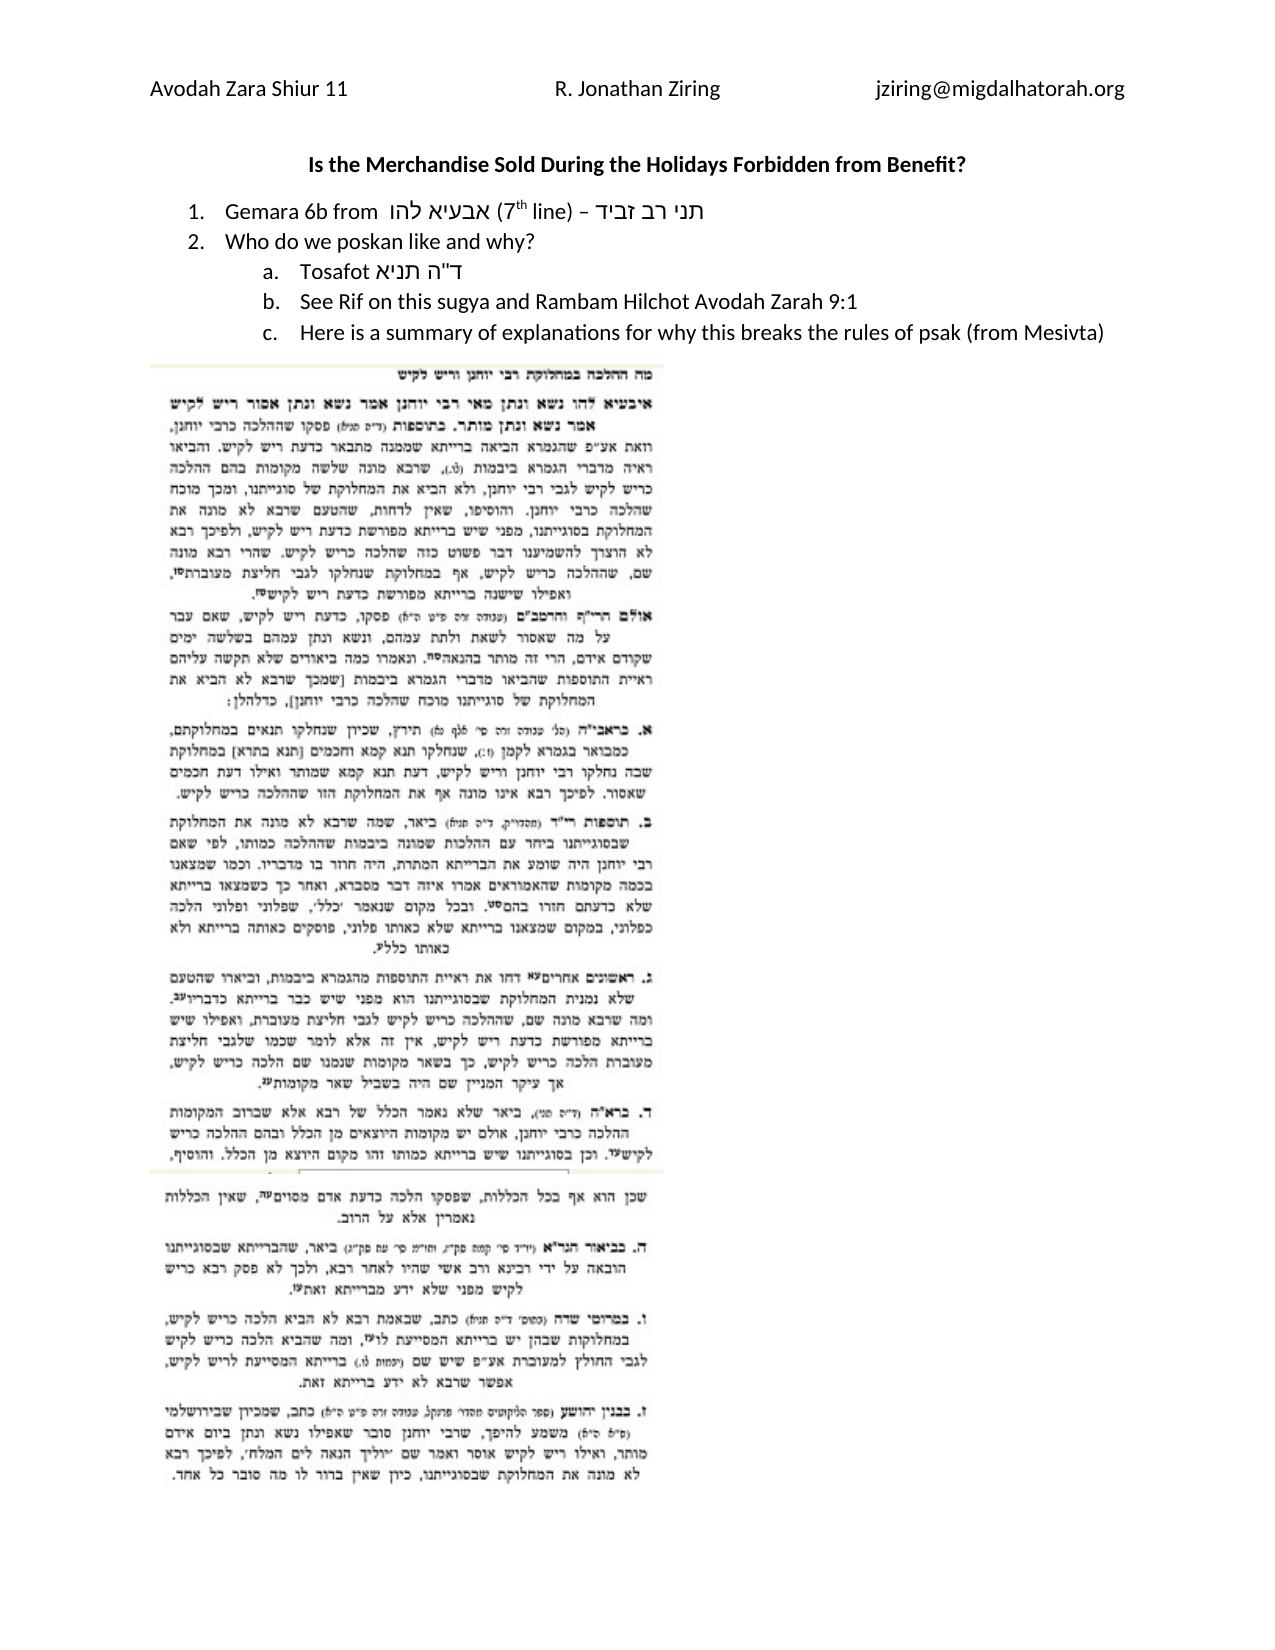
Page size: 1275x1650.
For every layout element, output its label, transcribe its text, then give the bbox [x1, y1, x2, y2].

picture [150, 1176, 663, 1497]
list Who do we poskan like and why? [187, 227, 1125, 255]
list See Rif on this sugya and Rambam Hilchot Avodah Zarah 9:1 [262, 287, 1125, 316]
text Is the Merchandise Sold During the Holidays Forbidden from Benefit? [150, 150, 1125, 178]
list Gemara 6b from אבעיא להו (7th line) – תני רב זביד [187, 197, 1125, 225]
picture [150, 364, 664, 1174]
list Here is a summary of explanations for why this breaks the rules of psak (from Mesivta) [262, 318, 1125, 346]
list Tosafot ד"ה תניא [262, 257, 1125, 285]
